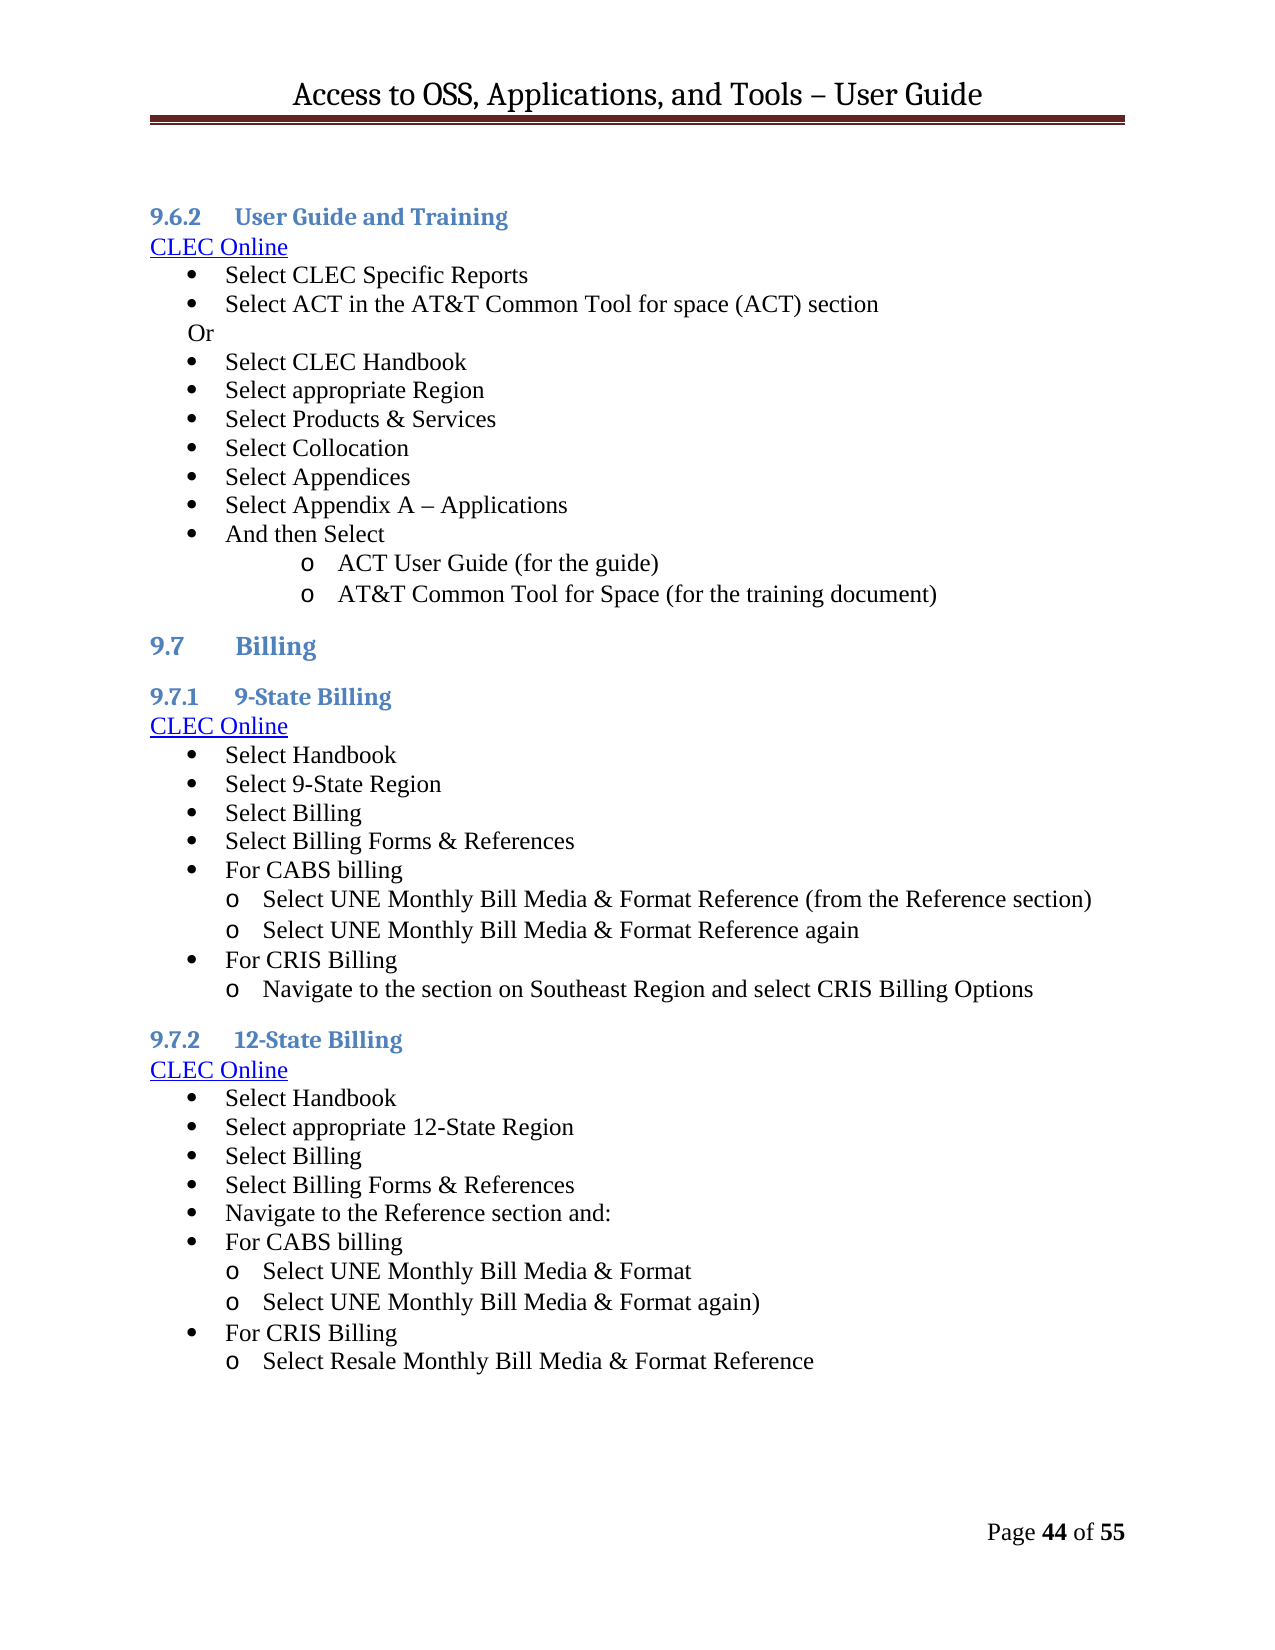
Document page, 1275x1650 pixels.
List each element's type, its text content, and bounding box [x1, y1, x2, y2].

text CLEC Online [150, 711, 1125, 740]
list Select appropriate Region [187, 376, 1125, 404]
list Navigate to the Reference section and: [187, 1198, 1125, 1227]
list Select UNE Monthly Bill Media & Format [225, 1256, 1125, 1287]
list Select UNE Monthly Bill Media & Format again) [225, 1287, 1125, 1318]
list For CRIS Billing [187, 1318, 1125, 1346]
list Select Billing Forms & References [187, 826, 1125, 855]
list Select Resale Monthly Bill Media & Format Reference [225, 1346, 1125, 1377]
list Navigate to the section on Southeast Region and select CRIS Billing Options [225, 974, 1125, 1005]
list Select Handbook [187, 1083, 1125, 1112]
list Select CLEC Handbook [187, 347, 1125, 376]
list Select Appendices [187, 462, 1125, 491]
list Select Collocation [187, 433, 1125, 462]
text CLEC Online [150, 232, 1125, 261]
list Select Handbook [187, 740, 1125, 769]
subtitle 9.7 Billing [150, 631, 1125, 662]
list Select Appendix A – Applications [187, 491, 1125, 519]
list Select 9-State Region [187, 769, 1125, 798]
list Select CLEC Specific Reports [187, 261, 1125, 289]
subtitle 9.6.2 User Guide and Training [150, 203, 1125, 232]
list ACT User Guide (for the guide) [300, 548, 1125, 579]
list For CABS billing [187, 1227, 1125, 1256]
subtitle 9.7.2 12-State Billing [150, 1026, 1125, 1055]
list Select appropriate 12-State Region [187, 1112, 1125, 1141]
list Select ACT in the AT&T Common Tool for space (ACT) section [187, 289, 1125, 318]
list Select Billing [187, 798, 1125, 826]
list Select Billing Forms & References [187, 1170, 1125, 1198]
list And then Select [187, 519, 1125, 548]
list Select UNE Monthly Bill Media & Format Reference (from the Reference section) [225, 884, 1125, 915]
text CLEC Online [150, 1055, 1125, 1083]
list Select Billing [187, 1141, 1125, 1170]
list AT&T Common Tool for Space (for the training document) [300, 579, 1125, 610]
list Select UNE Monthly Bill Media & Format Reference again [225, 915, 1125, 946]
subtitle 9.7.1 9-State Billing [150, 683, 1125, 711]
list For CRIS Billing [187, 946, 1125, 974]
list Or [187, 318, 1125, 347]
list Select Products & Services [187, 404, 1125, 433]
list For CABS billing [187, 855, 1125, 884]
